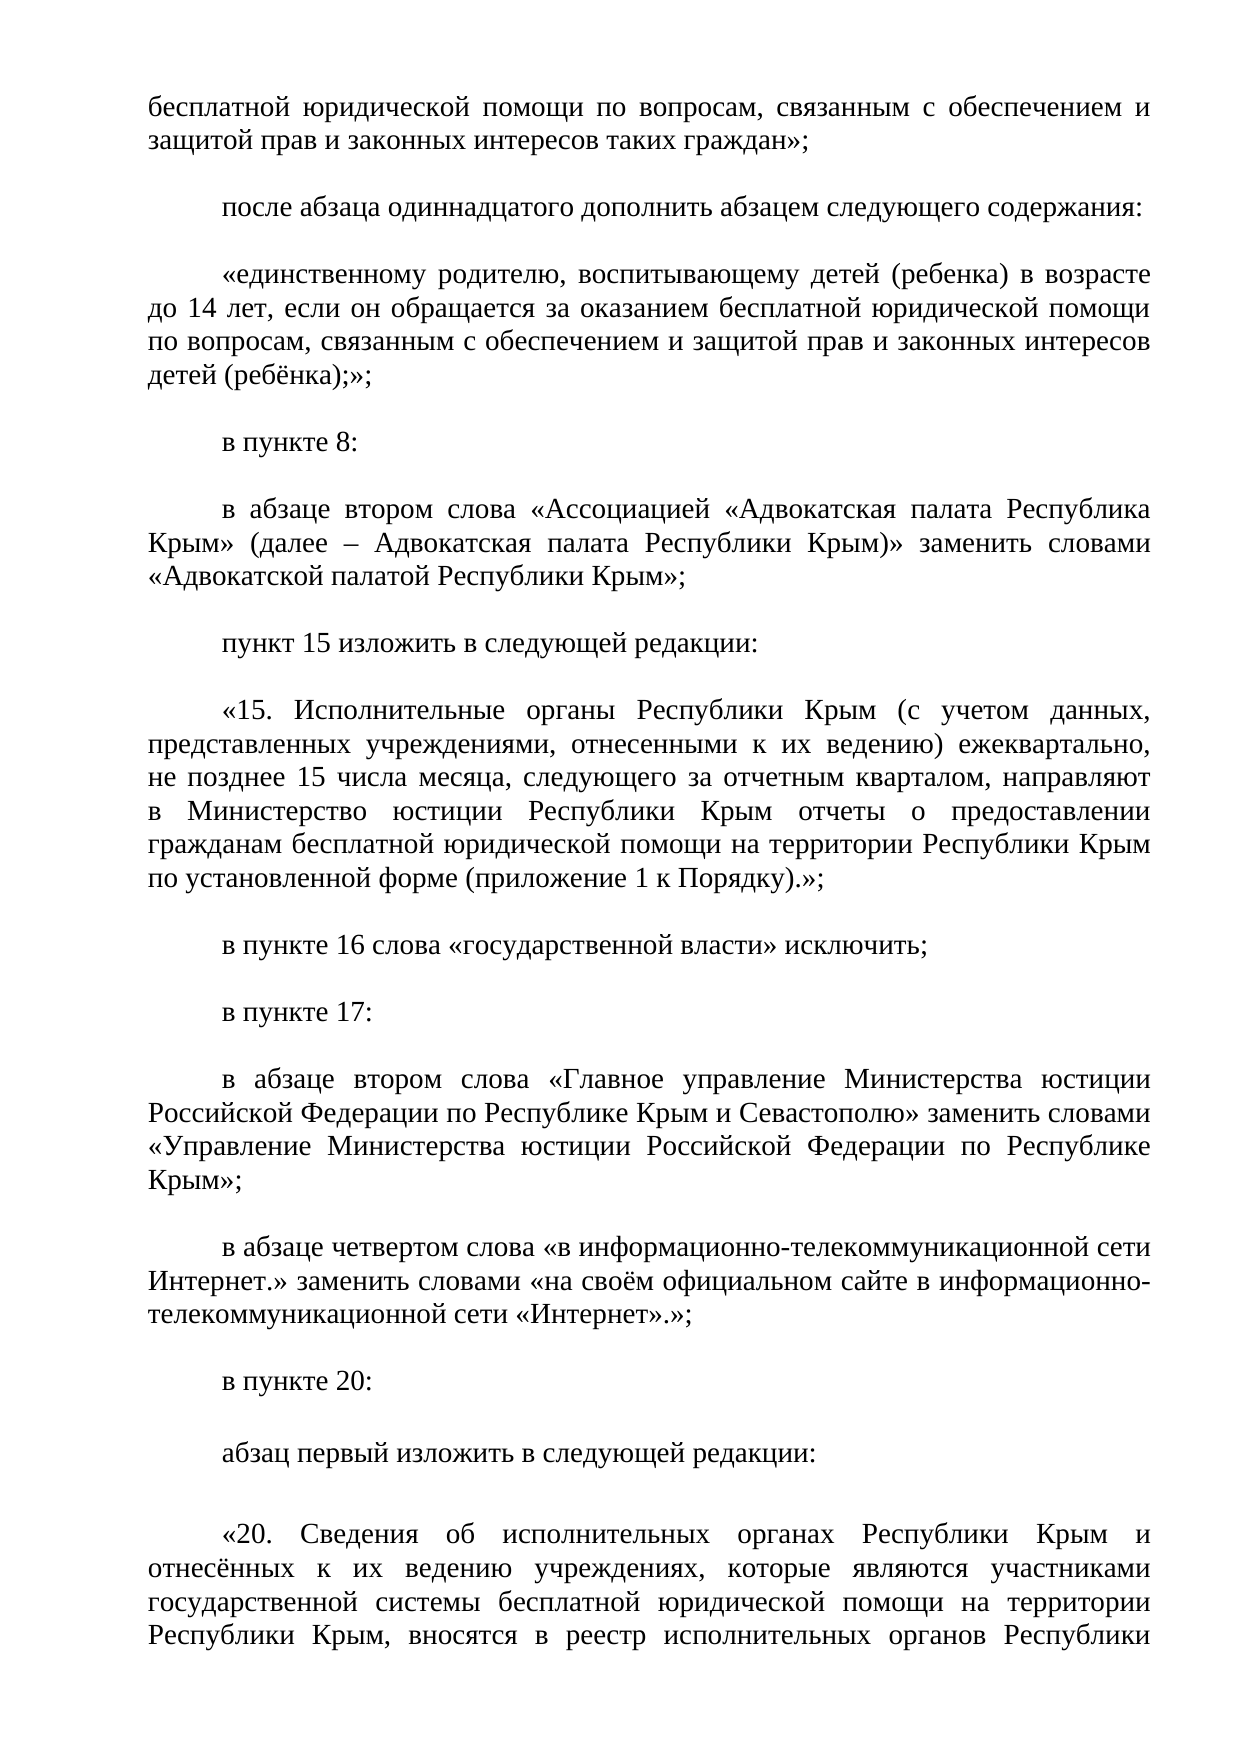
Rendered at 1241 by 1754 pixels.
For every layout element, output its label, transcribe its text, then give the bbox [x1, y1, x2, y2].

text в пункте 8: [148, 424, 1152, 458]
text в пункте 20: [148, 1363, 1152, 1397]
text после абзаца одиннадцатого дополнить абзацем следующего содержания: [148, 189, 1152, 223]
text в пункте 16 слова «государственной власти» исключить; [148, 927, 1152, 961]
text «15. Исполнительные органы Республики Крым (с учетом данных, представленных учреждениями, отнесенными к их ведению) ежеквартально, не позднее 15 числа месяца, следующего за отчетным кварталом, направляют в Министерство юстиции Республики Крым отчеты о предоставлении гражданам бесплатной юридической помощи на территории Республики Крым по установленной форме (приложение 1 к Порядку).»; [148, 692, 1152, 894]
text «единственному родителю, воспитывающему детей (ребенка) в возрасте до 14 лет, если он обращается за оказанием бесплатной юридической помощи по вопросам, связанным с обеспечением и защитой прав и законных интересов детей (ребёнка);»; [148, 256, 1152, 391]
text пункт 15 изложить в следующей редакции: [148, 625, 1152, 659]
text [148, 1517, 1152, 1651]
text в абзаце втором слова «Главное управление Министерства юстиции Российской Федерации по Республике Крым и Севастополю» заменить словами «Управление Министерства юстиции Российской Федерации по Республике Крым»; [148, 1061, 1152, 1196]
text в пункте 17: [148, 994, 1152, 1028]
text бесплатной юридической помощи по вопросам, связанным с обеспечением и защитой прав и законных интересов таких граждан»; [148, 89, 1152, 156]
text абзац первый изложить в следующей редакции: [148, 1435, 1152, 1469]
text в абзаце втором слова «Ассоциацией «Адвокатская палата Республика Крым» (далее – Адвокатская палата Республики Крым)» заменить словами «Адвокатской палатой Республики Крым»; [148, 491, 1152, 592]
text в абзаце четвертом слова «в информационно-телекоммуникационной сети Интернет.» заменить словами «на своём официальном сайте в информационно-телекоммуникационной сети «Интернет».»; [148, 1229, 1152, 1330]
